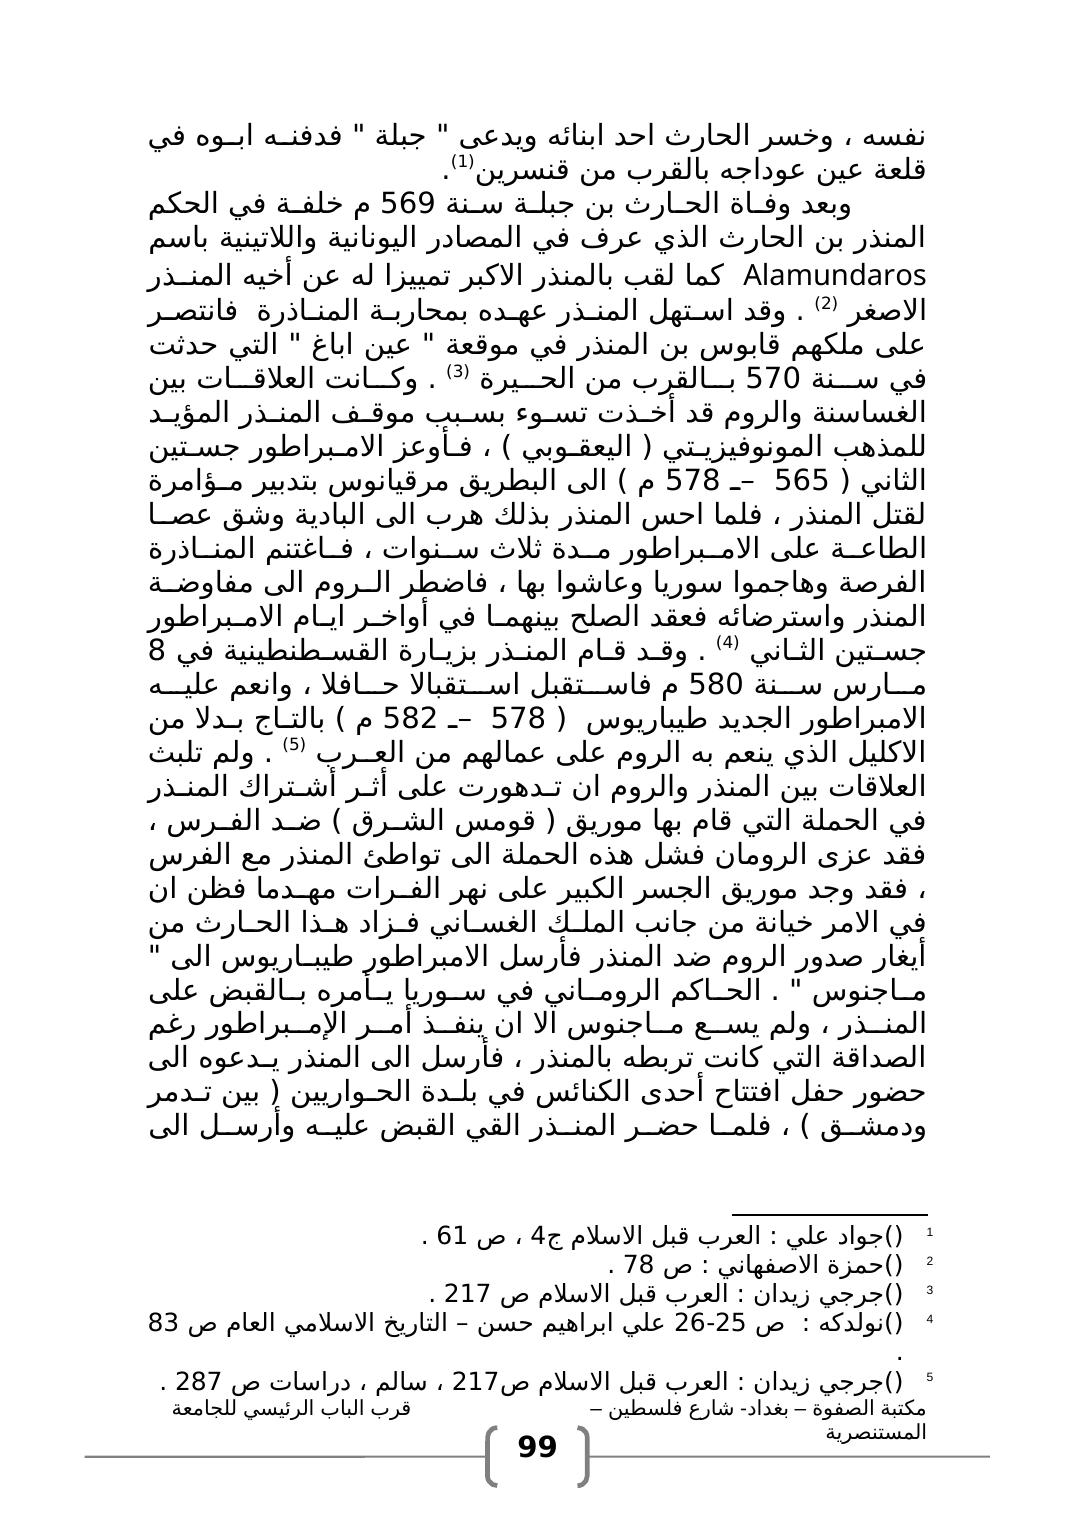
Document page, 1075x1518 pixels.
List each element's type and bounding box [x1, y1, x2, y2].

text [148, 186, 927, 1143]
text [148, 118, 927, 186]
